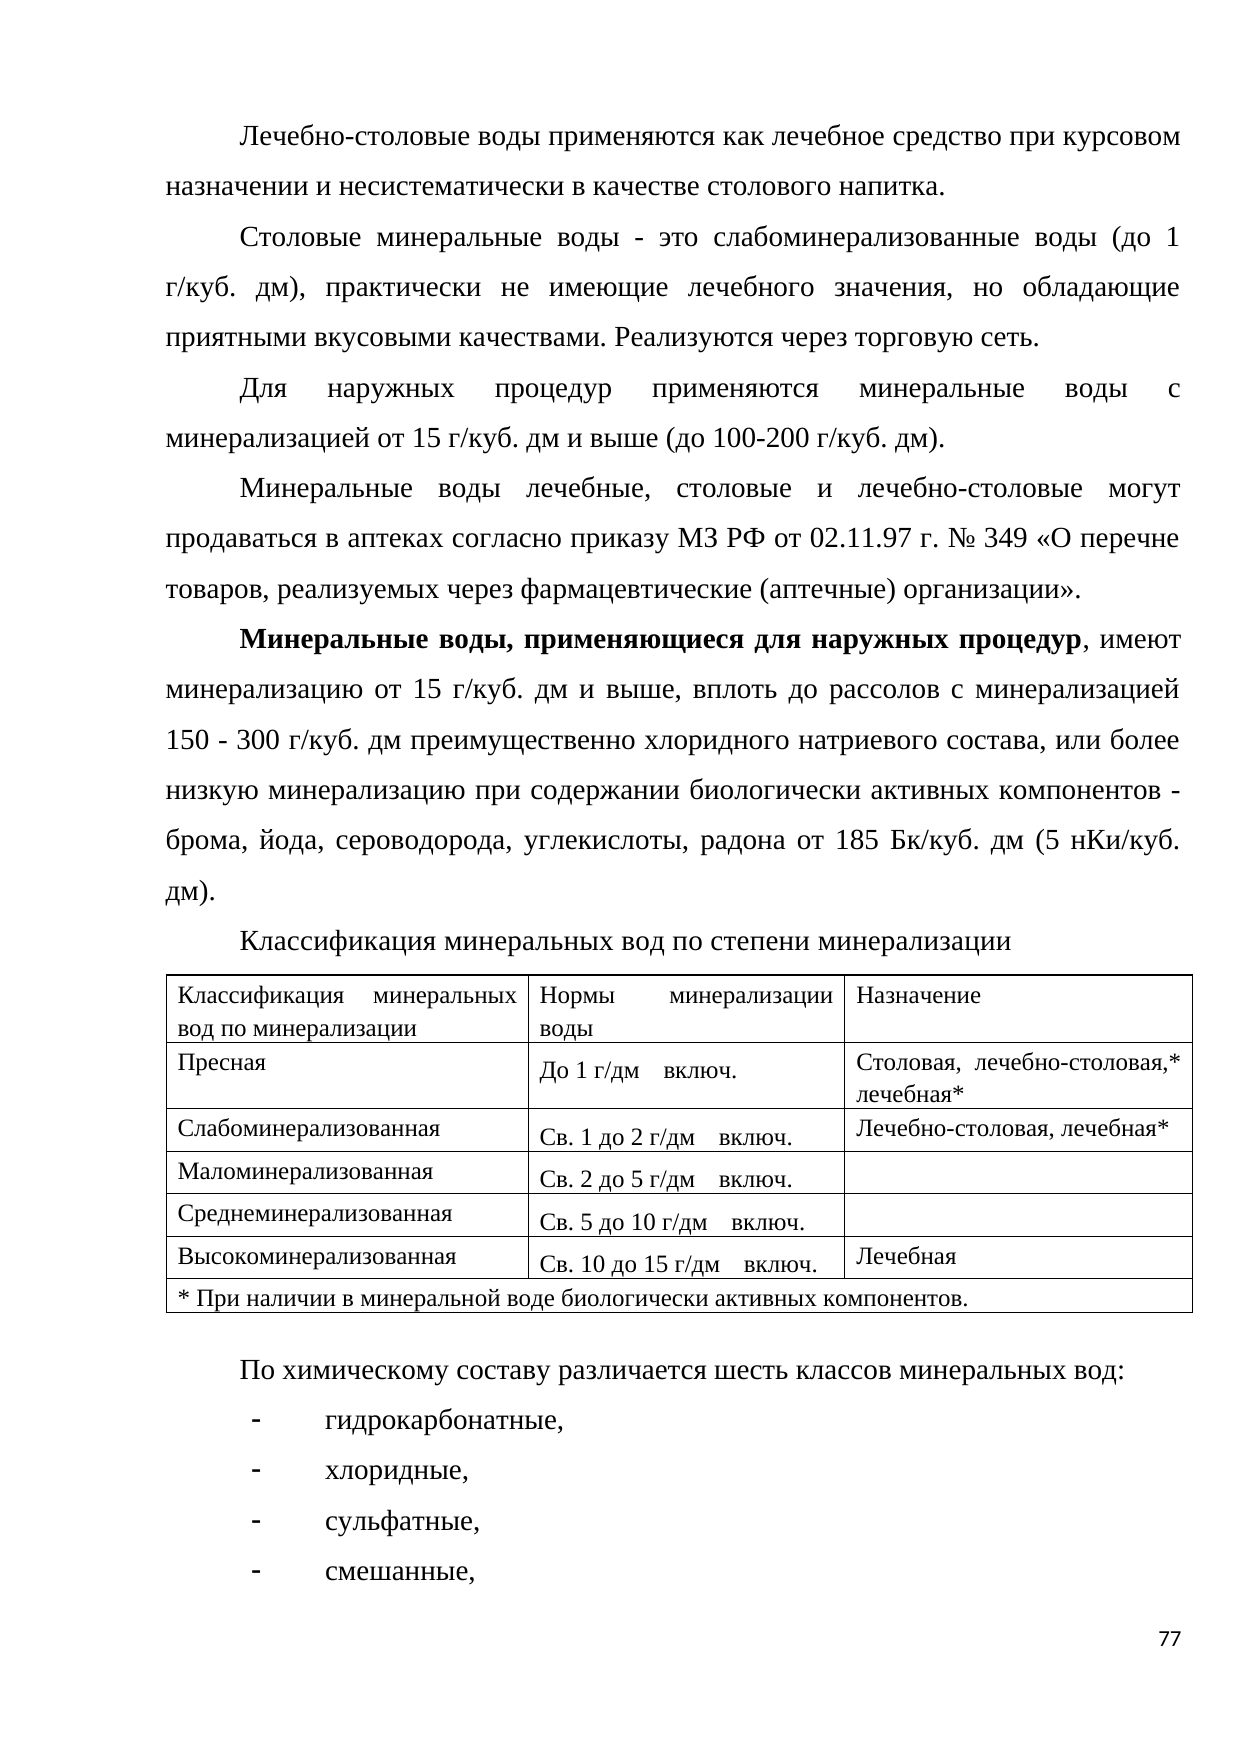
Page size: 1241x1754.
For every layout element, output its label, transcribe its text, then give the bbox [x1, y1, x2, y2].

text По химическому составу различается шесть классов минеральных вод: [165, 1352, 1181, 1385]
text Минеральные воды, применяющиеся для наружных процедур, имеют минерализацию от 15 г/куб. дм и выше, вплоть до рассолов с минерализацией 150 - 300 г/куб. дм преимущественно хлоридного натриевого состава, или более низкую минерализацию при содержании биологически активных компонентов - брома, йода, сероводорода, углекислоты, радона от 185 Бк/куб. дм (5 нКи/куб. дм). [165, 621, 1181, 906]
table_cell Маломинерализованная [167, 1152, 528, 1193]
text Лечебно-столовые воды применяются как лечебное средство при курсовом назначении и несистематически в качестве столового напитка. [165, 118, 1181, 202]
list сульфатные, [177, 1503, 1181, 1537]
table_cell До 1 г/дм включ. [529, 1043, 844, 1108]
text Минеральные воды лечебные, столовые и лечебно-столовые могут продаваться в аптеках согласно приказу МЗ РФ от 02.11.97 г. № 349 «О перечне товаров, реализуемых через фармацевтические (аптечные) организации». [165, 470, 1181, 604]
table_cell Высокоминерализованная [167, 1237, 528, 1278]
table_cell Нормы минерализации воды [529, 976, 844, 1042]
list смешанные, [177, 1553, 1181, 1587]
list хлоридные, [177, 1452, 1181, 1486]
table_cell Св. 5 до 10 г/дм включ. [529, 1194, 844, 1236]
table_cell Св. 10 до 15 г/дм включ. [529, 1237, 844, 1278]
table_cell Среднеминерализованная [167, 1194, 528, 1236]
table_cell Св. 1 до 2 г/дм включ. [529, 1109, 844, 1151]
table_cell Классификация минеральных вод по минерализации [167, 976, 528, 1042]
text Для наружных процедур применяются минеральные воды с минерализацией от 15 г/куб. дм и выше (до 100-200 г/куб. дм). [165, 370, 1181, 453]
table_cell Св. 2 до 5 г/дм включ. [529, 1152, 844, 1193]
list гидрокарбонатные, [177, 1402, 1181, 1436]
table_cell Назначение [845, 976, 1192, 1042]
table_cell Слабоминерализованная [167, 1109, 528, 1151]
table_cell [845, 1194, 1192, 1236]
table_cell Лечебная [845, 1237, 1192, 1278]
table_cell * При наличии в минеральной воде биологически активных компонентов. [167, 1279, 1192, 1312]
text Столовые минеральные воды - это слабоминерализованные воды (до 1 г/куб. дм), практически не имеющие лечебного значения, но обладающие приятными вкусовыми качествами. Реализуются через торговую сеть. [165, 219, 1181, 353]
table_cell Столовая, лечебно-столовая,* лечебная* [845, 1043, 1192, 1108]
text Классификация минеральных вод по степени минерализации [165, 923, 1181, 957]
table_cell Пресная [167, 1043, 528, 1108]
table_cell [845, 1152, 1192, 1193]
table_cell Лечебно-столовая, лечебная* [845, 1109, 1192, 1151]
